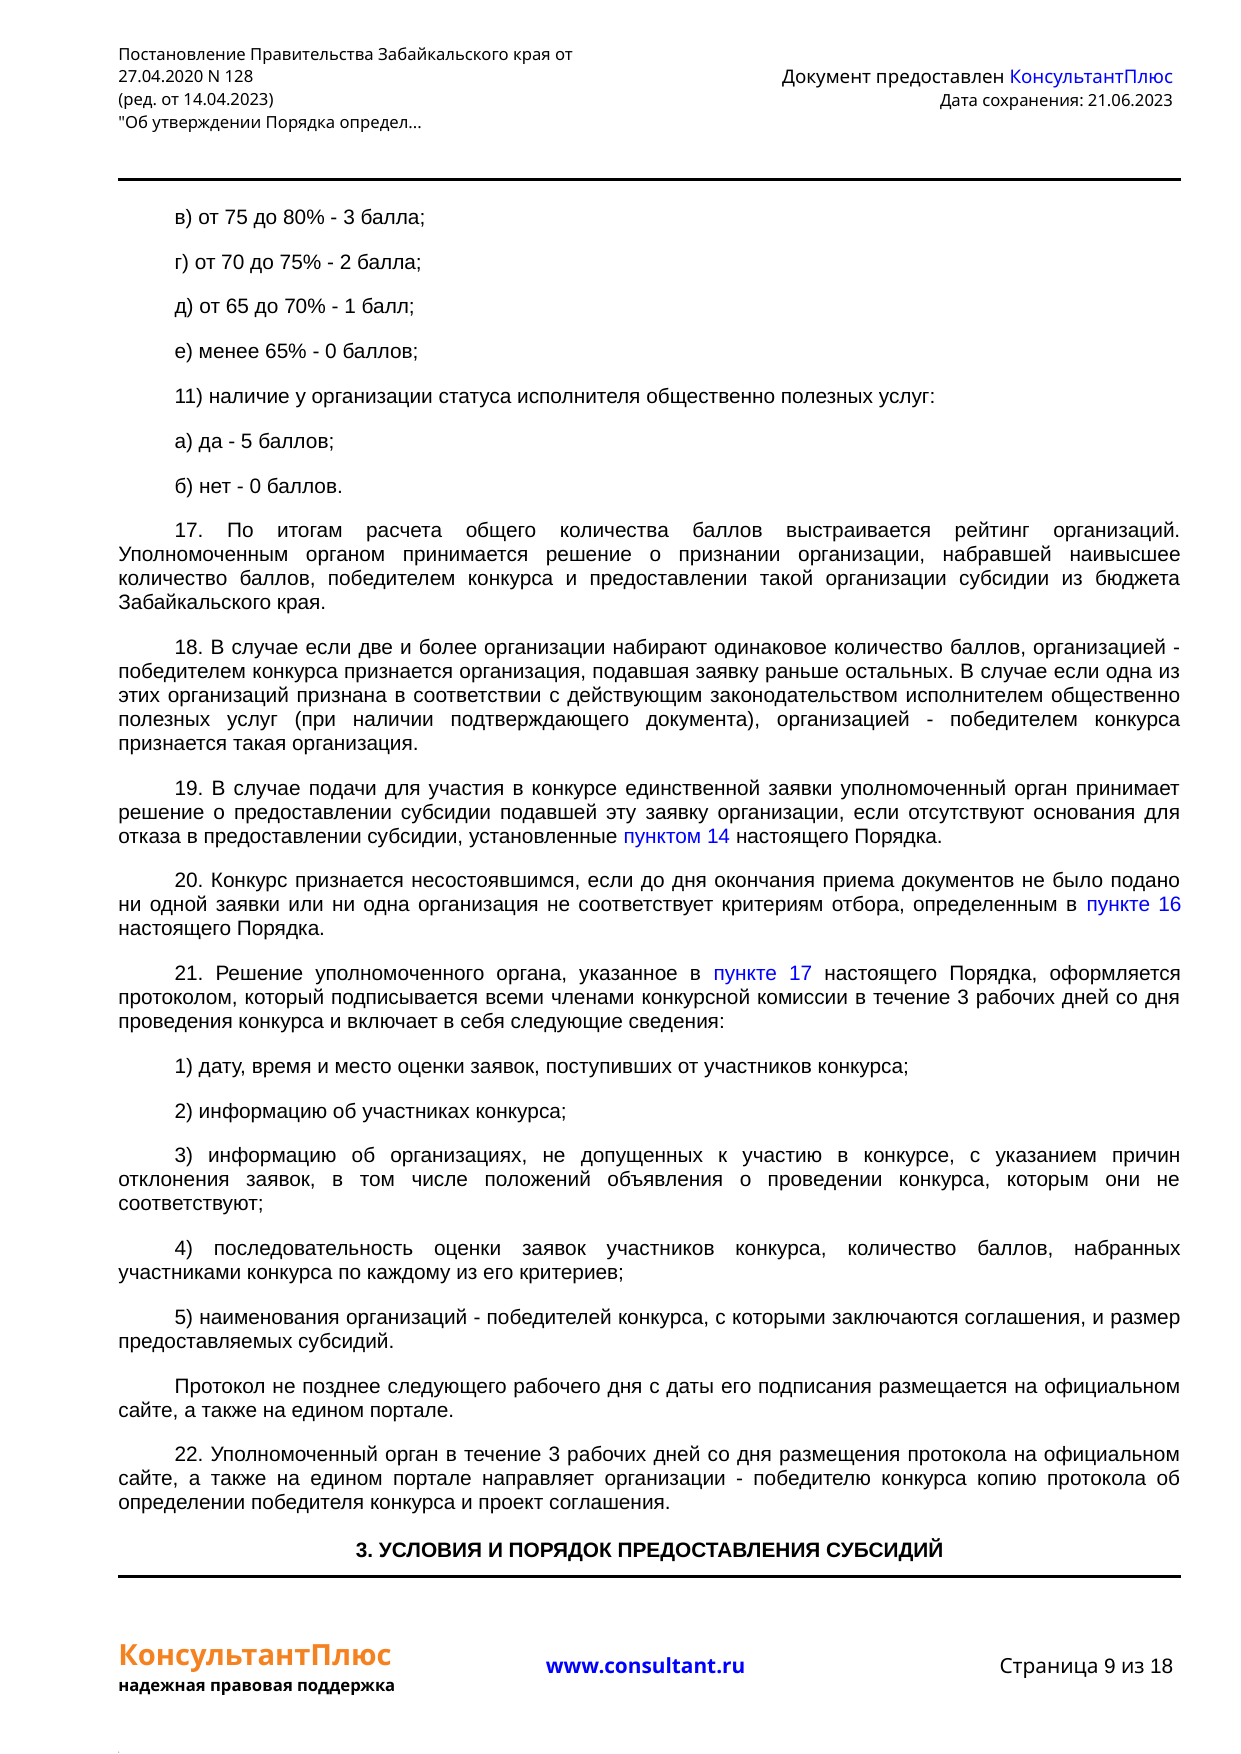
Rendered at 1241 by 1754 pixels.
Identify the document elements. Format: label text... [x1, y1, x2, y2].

text в) от 75 до 80% - 3 балла; [118, 205, 1181, 229]
text б) нет - 0 баллов. [118, 473, 1181, 497]
text 20. Конкурс признается несостоявшимся, если до дня окончания приема документов не было подано ни одной заявки или ни одна организация не соответствует критериям отбора, определенным в пункте 16 настоящего Порядка. [118, 868, 1181, 940]
text г) от 70 до 75% - 2 балла; [118, 249, 1181, 273]
text 11) наличие у организации статуса исполнителя общественно полезных услуг: [118, 384, 1181, 408]
text 2) информацию об участниках конкурса; [118, 1098, 1181, 1122]
text 3) информацию об организациях, не допущенных к участию в конкурсе, с указанием причин отклонения заявок, в том числе положений объявления о проведении конкурса, которым они не соответствуют; [118, 1143, 1181, 1215]
text е) менее 65% - 0 баллов; [118, 339, 1181, 363]
text Протокол не позднее следующего рабочего дня с даты его подписания размещается на официальном сайте, а также на едином портале. [118, 1373, 1181, 1421]
text 17. По итогам расчета общего количества баллов выстраивается рейтинг организаций. Уполномоченным органом принимается решение о признании организации, набравшей наивысшее количество баллов, победителем конкурса и предоставлении такой организации субсидии из бюджета Забайкальского края. [118, 518, 1181, 614]
text 5) наименования организаций - победителей конкурса, с которыми заключаются соглашения, и размер предоставляемых субсидий. [118, 1305, 1181, 1353]
text 21. Решение уполномоченного органа, указанное в пункте 17 настоящего Порядка, оформляется протоколом, который подписывается всеми членами конкурсной комиссии в течение 3 рабочих дней со дня проведения конкурса и включает в себя следующие сведения: [118, 961, 1181, 1033]
text 18. В случае если две и более организации набирают одинаковое количество баллов, организацией - победителем конкурса признается организация, подавшая заявку раньше остальных. В случае если одна из этих организаций признана в соответствии с действующим законодательством исполнителем общественно полезных услуг (при наличии подтверждающего документа), организацией - победителем конкурса признается такая организация. [118, 635, 1181, 755]
text 4) последовательность оценки заявок участников конкурса, количество баллов, набранных участниками конкурса по каждому из его критериев; [118, 1236, 1181, 1284]
text 22. Уполномоченный орган в течение 3 рабочих дней со дня размещения протокола на официальном сайте, а также на едином портале направляет организации - победителю конкурса копию протокола об определении победителя конкурса и проект соглашения. [118, 1442, 1181, 1514]
text 1) дату, время и место оценки заявок, поступивших от участников конкурса; [118, 1054, 1181, 1078]
text 19. В случае подачи для участия в конкурсе единственной заявки уполномоченный орган принимает решение о предоставлении субсидии подавшей эту заявку организации, если отсутствуют основания для отказа в предоставлении субсидии, установленные пунктом 14 настоящего Порядка. [118, 776, 1181, 847]
title 3. УСЛОВИЯ И ПОРЯДОК ПРЕДОСТАВЛЕНИЯ СУБСИДИЙ [118, 1538, 1181, 1562]
text а) да - 5 баллов; [118, 429, 1181, 453]
text д) от 65 до 70% - 1 балл; [118, 294, 1181, 318]
